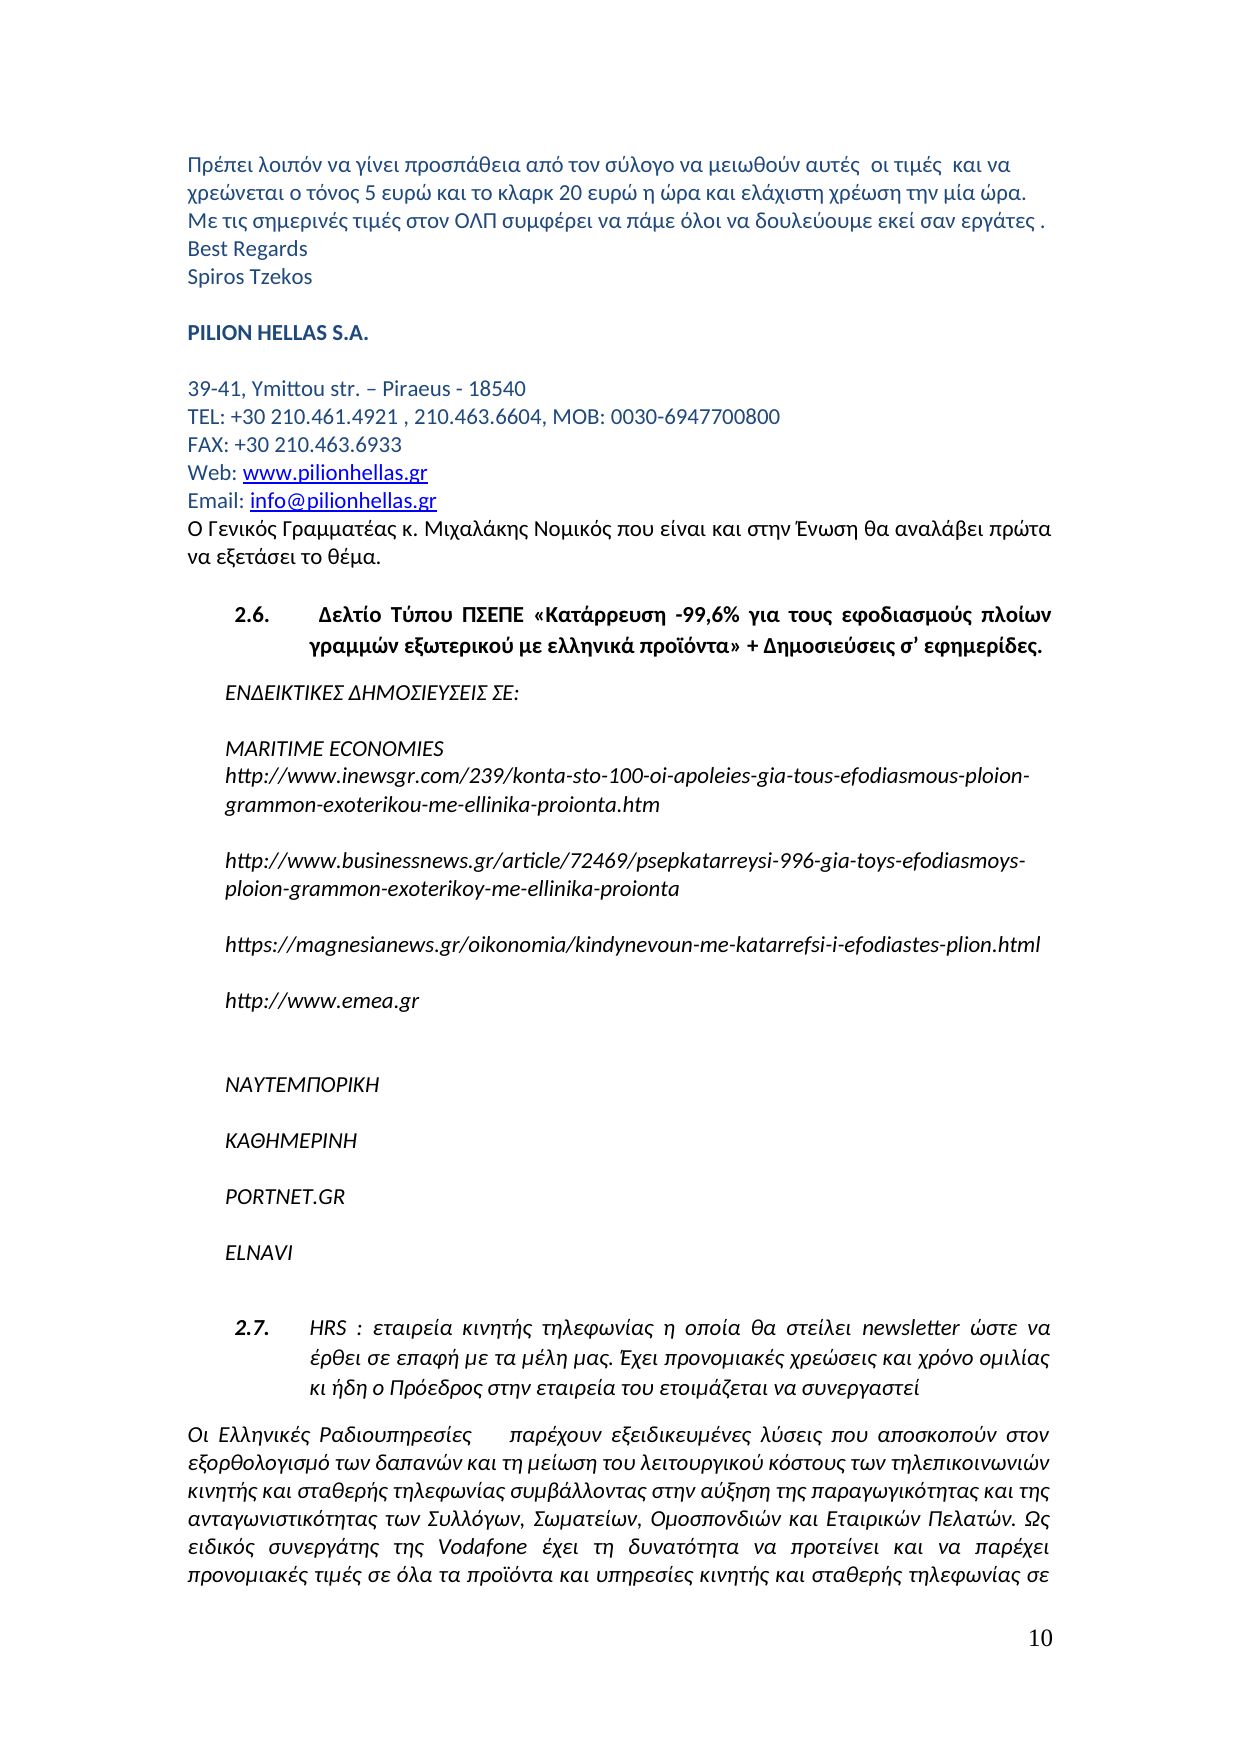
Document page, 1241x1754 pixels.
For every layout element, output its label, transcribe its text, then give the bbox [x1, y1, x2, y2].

list HRS : εταιρεία κινητής τηλεφωνίας η οποία θα στείλει newsletter ώστε να έρθει σε επαφή με τα μέλη μας. Έχει προνομιακές χρεώσεις και χρόνο ομιλίας κι ήδη ο Πρόεδρος στην εταιρεία του ετοιμάζεται να συνεργαστεί [234, 1313, 1053, 1401]
text FAX: +30 210.463.6933 [187, 430, 1053, 458]
text ΝΑΥΤΕΜΠΟΡΙΚΗ [225, 1070, 1053, 1098]
text MARITIME ECONOMIES [225, 734, 1053, 762]
text Πρέπει λοιπόν να γίνει προσπάθεια από τον σύλογο να μειωθούν αυτές οι τιμές και να χρεώνεται ο τόνος 5 ευρώ και το κλαρκ 20 ευρώ η ώρα και ελάχιστη χρέωση την μία ώρα. [187, 150, 1053, 206]
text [187, 1420, 1053, 1588]
text ELNAVI [225, 1238, 1053, 1266]
text http://www.businessnews.gr/article/72469/psepkatarreysi-996-gia-toys-efodiasmoys-ploion-grammon-exoterikoy-me-ellinika-proionta [225, 846, 1053, 902]
text Email: info@pilionhellas.gr [187, 486, 1053, 514]
text ΕΝΔΕΙΚΤΙΚΕΣ ΔΗΜΟΣΙΕΥΣΕΙΣ ΣΕ: [225, 678, 1053, 706]
text TEL: +30 210.461.4921 , 210.463.6604, MOB: 0030-6947700800 [187, 402, 1053, 430]
text PILION HELLAS S.A. [187, 318, 1053, 346]
text 39-41, Ymittou str. – Piraeus - 18540 [187, 374, 1053, 402]
text http://www.emea.gr [225, 986, 1053, 1014]
text http://www.inewsgr.com/239/konta-sto-100-oi-apoleies-gia-tous-efodiasmous-ploion-grammon-exoterikou-me-ellinika-proionta.htm [225, 762, 1053, 818]
text Best Regards [187, 234, 1053, 262]
text ΚΑΘΗΜΕΡΙΝΗ [225, 1126, 1053, 1154]
text Spiros Tzekos [187, 262, 1053, 290]
text Web: www.pilionhellas.gr [187, 458, 1053, 486]
text https://magnesianews.gr/oikonomia/kindynevoun-me-katarrefsi-i-efodiastes-plion.html [225, 930, 1053, 958]
text Με τις σημερινές τιμές στον ΟΛΠ συμφέρει να πάμε όλοι να δουλεύουμε εκεί σαν εργάτες . [187, 206, 1053, 234]
text Ο Γενικός Γραμματέας κ. Μιχαλάκης Νομικός που είναι και στην Ένωση θα αναλάβει πρώτα να εξετάσει το θέμα. [187, 514, 1053, 570]
text PORTNET.GR [225, 1182, 1053, 1210]
list Δελτίο Τύπου ΠΣΕΠΕ «Κατάρρευση -99,6% για τους εφοδιασμούς πλοίων γραμμών εξωτερικού με ελληνικά προϊόντα» + Δημοσιεύσεις σ’ εφημερίδες. [234, 601, 1053, 659]
